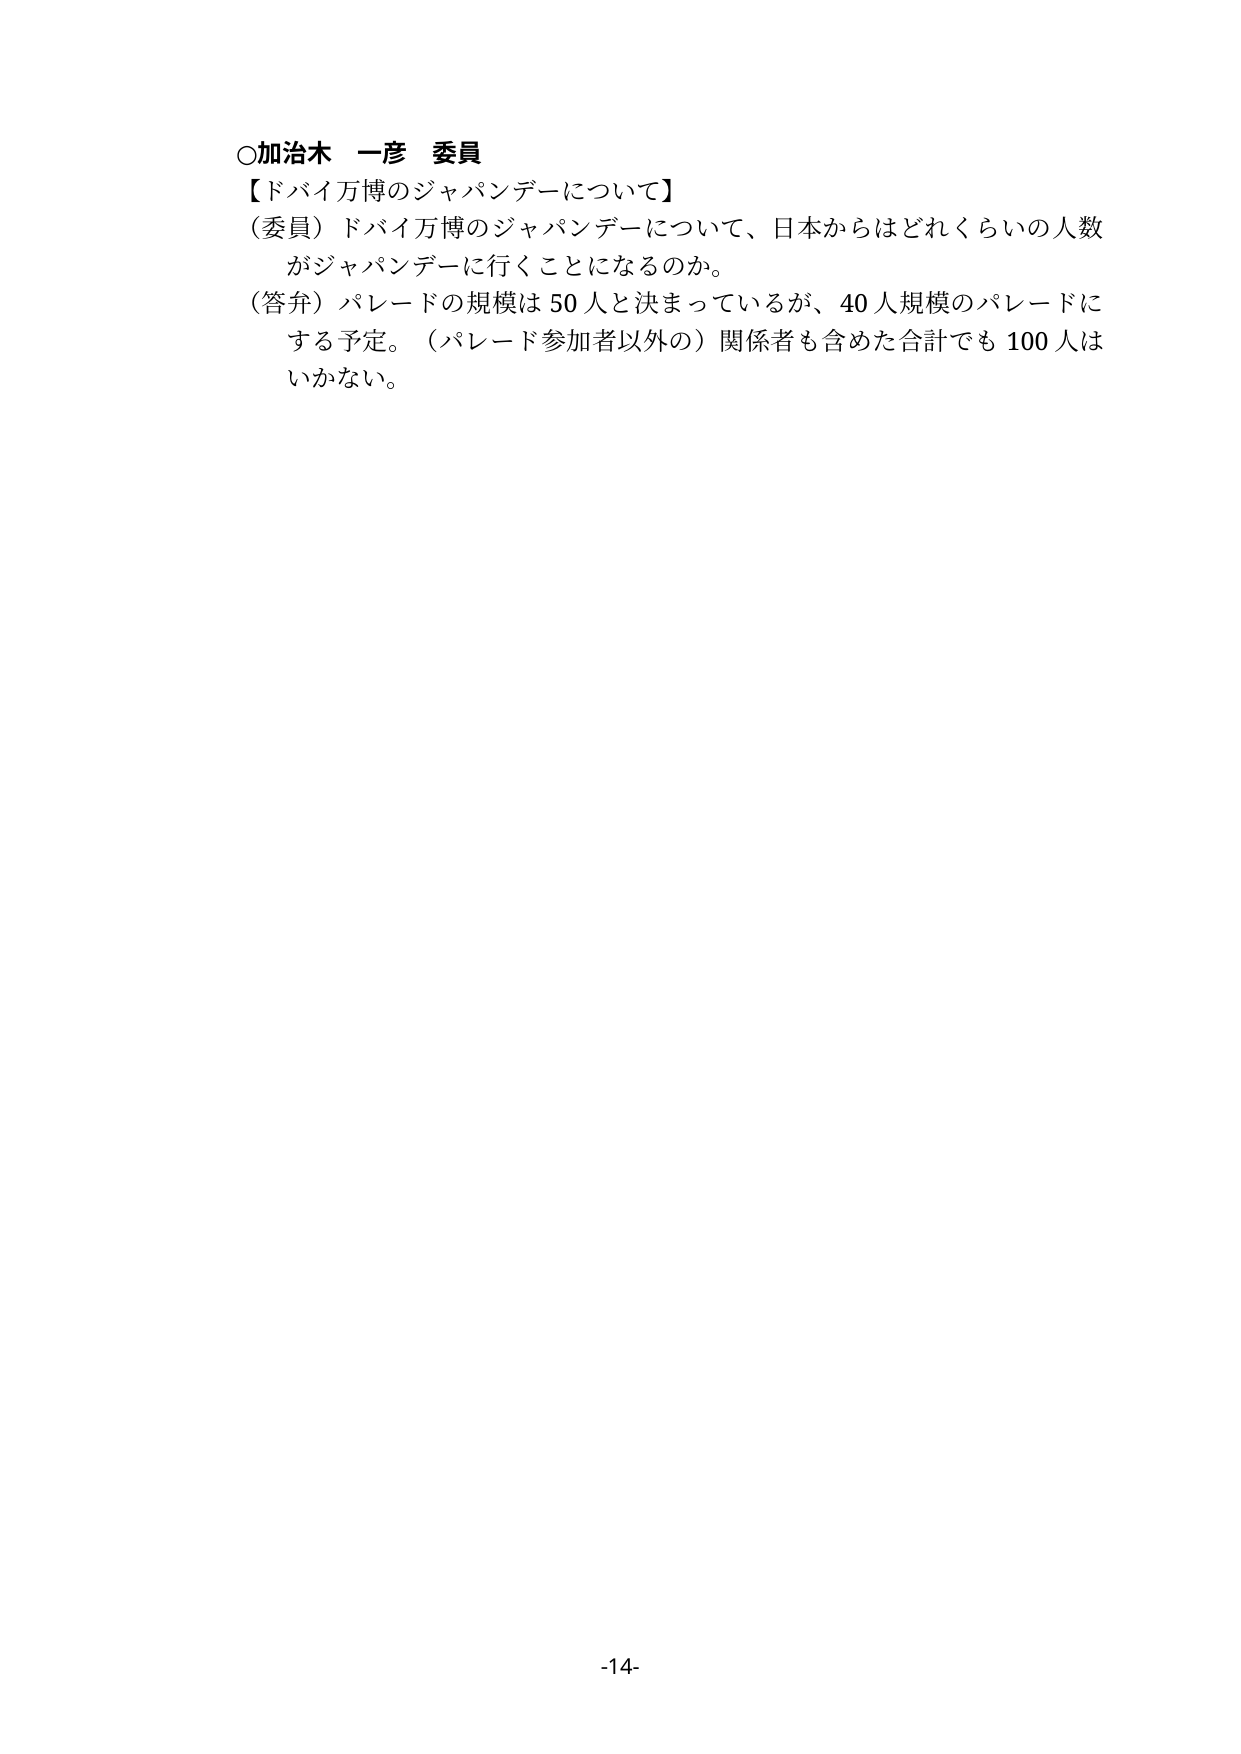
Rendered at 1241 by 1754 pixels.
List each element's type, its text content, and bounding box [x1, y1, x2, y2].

text ○加治木 一彦 委員 [236, 133, 1104, 171]
text （委員）ドバイ万博のジャパンデーについて、日本からはどれくらいの人数がジャパンデーに行くことになるのか。 [236, 208, 1104, 283]
text （答弁）パレードの規模は50人と決まっているが、40人規模のパレードにする予定。（パレード参加者以外の）関係者も含めた合計でも100人はいかない。 [236, 283, 1104, 396]
text 【ドバイ万博のジャパンデーについて】 [236, 171, 1104, 208]
